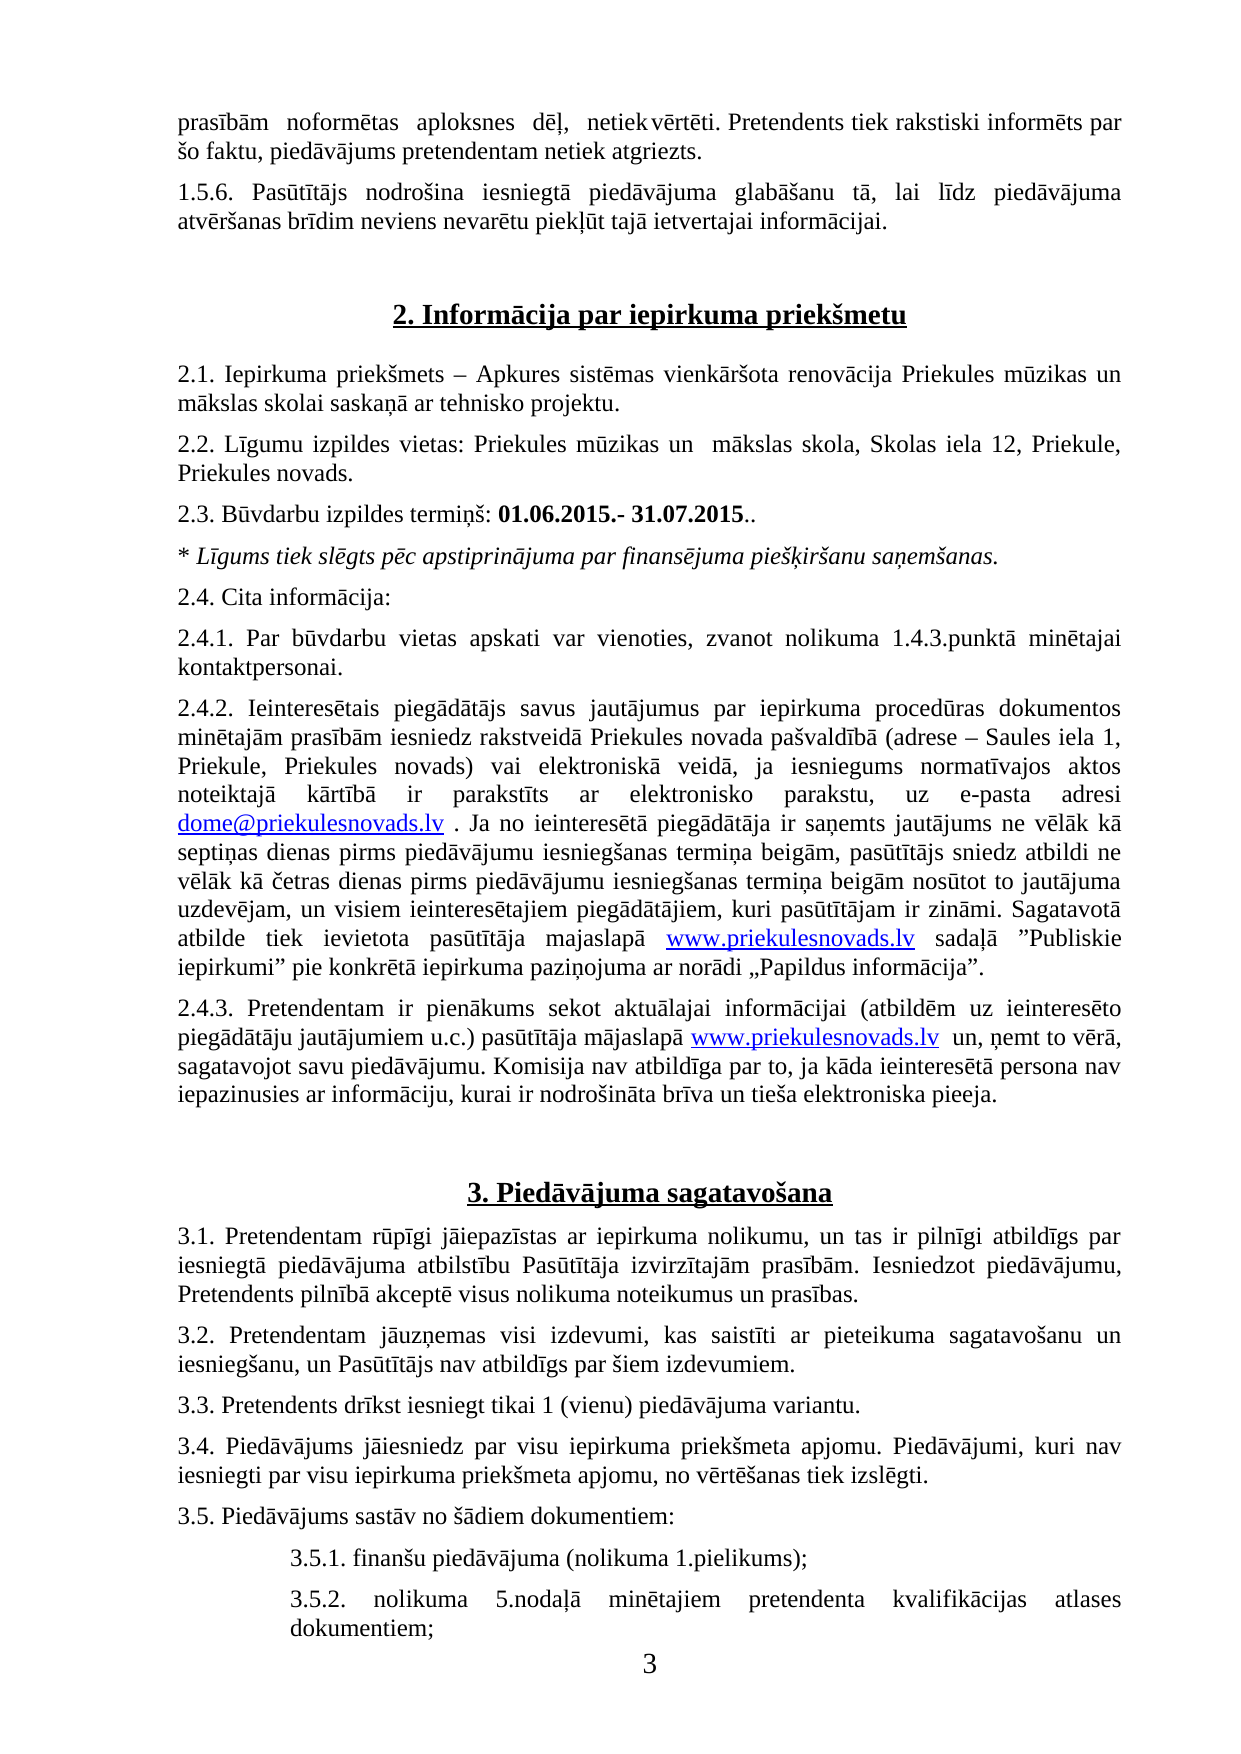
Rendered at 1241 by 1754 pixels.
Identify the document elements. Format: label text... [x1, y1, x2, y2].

text 2.2. Līgumu izpildes vietas: Priekules mūzikas un mākslas skola, Skolas iela 12, Priekule, Priekules novads. [177, 429, 1122, 487]
list 2.4. Cita informācija: [177, 582, 1122, 611]
list 3.1. Pretendentam rūpīgi jāiepazīstas ar iepirkuma nolikumu, un tas ir pilnīgi atbildīgs par iesniegtā piedāvājuma atbilstību Pasūtītāja izvirzītajām prasībām. Iesniedzot piedāvājumu, Pretendents pilnībā akceptē visus nolikuma noteikumus un prasības. [177, 1221, 1122, 1308]
text 3.3. Pretendents drīkst iesniegt tikai 1 (vienu) piedāvājuma variantu. [177, 1390, 1122, 1419]
text * Līgums tiek slēgts pēc apstiprinājuma par finansējuma piešķiršanu saņemšanas. [177, 541, 1122, 569]
text 3.4. Piedāvājums jāiesniedz par visu iepirkuma priekšmeta apjomu. Piedāvājumi, kuri nav iesniegti par visu iepirkuma priekšmeta apjomu, no vērtēšanas tiek izslēgti. [177, 1431, 1122, 1489]
text 3.5. Piedāvājums sastāv no šādiem dokumentiem: [177, 1501, 1122, 1530]
list 2.4.1. Par būvdarbu vietas apskati var vienoties, zvanot nolikuma 1.4.3.punktā minētajai kontaktpersonai. [177, 623, 1122, 681]
text 2.3. Būvdarbu izpildes termiņš: 01.06.2015.- 31.07.2015.. [177, 499, 1122, 528]
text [177, 107, 1122, 165]
text 1.5.6. Pasūtītājs nodrošina iesniegtā piedāvājuma glabāšanu tā, lai līdz piedāvājuma atvēršanas brīdim neviens nevarētu piekļūt tajā ietvertajai informācijai. [177, 177, 1122, 235]
text 2.4.3. Pretendentam ir pienākums sekot aktuālajai informācijai (atbildēm uz ieinteresēto piegādātāju jautājumiem u.c.) pasūtītāja mājaslapā www.priekulesnovads.lv un, ņemt to vērā, sagatavojot savu piedāvājumu. Komisija nav atbildīga par to, ja kāda ieinteresētā persona nav iepazinusies ar informāciju, kurai ir nodrošināta brīva un tieša elektroniska pieeja. [177, 993, 1122, 1108]
text 2. Informācija par iepirkuma priekšmetu [177, 297, 1122, 331]
text 2.4.2. Ieinteresētais piegādātājs savus jautājumus par iepirkuma procedūras dokumentos minētajām prasībām iesniedz rakstveidā Priekules novada pašvaldībā (adrese – Saules iela 1, Priekule, Priekules novads) vai elektroniskā veidā, ja iesniegums normatīvajos aktos noteiktajā kārtībā ir parakstīts ar elektronisko parakstu, uz e-pasta adresi dome@priekulesnovads.lv . Ja no ieinteresētā piegādātāja ir saņemts jautājums ne vēlāk kā septiņas dienas pirms piedāvājumu iesniegšanas termiņa beigām, pasūtītājs sniedz atbildi ne vēlāk kā četras dienas pirms piedāvājumu iesniegšanas termiņa beigām nosūtot to jautājuma uzdevējam, un visiem ieinteresētajiem piegādātājiem, kuri pasūtītājam ir zināmi. Sagatavotā atbilde tiek ievietota pasūtītāja majaslapā www.priekulesnovads.lv sadaļā ”Publiskie iepirkumi” pie konkrētā iepirkuma paziņojuma ar norādi „Papildus informācija”. [177, 693, 1122, 981]
text 3.5.2. nolikuma 5.nodaļā minētajiem pretendenta kvalifikācijas atlases dokumentiem; [290, 1584, 1122, 1641]
text 2.1. Iepirkuma priekšmets – Apkures sistēmas vienkāršota renovācija Priekules mūzikas un mākslas skolai saskaņā ar tehnisko projektu. [177, 359, 1122, 417]
text 3.2. Pretendentam jāuzņemas visi izdevumi, kas saistīti ar pieteikuma sagatavošanu un iesniegšanu, un Pasūtītājs nav atbildīgs par šiem izdevumiem. [177, 1320, 1122, 1378]
text 3. Piedāvājuma sagatavošana [177, 1175, 1122, 1209]
text 3.5.1. finanšu piedāvājuma (nolikuma 1.pielikums); [290, 1543, 1122, 1571]
